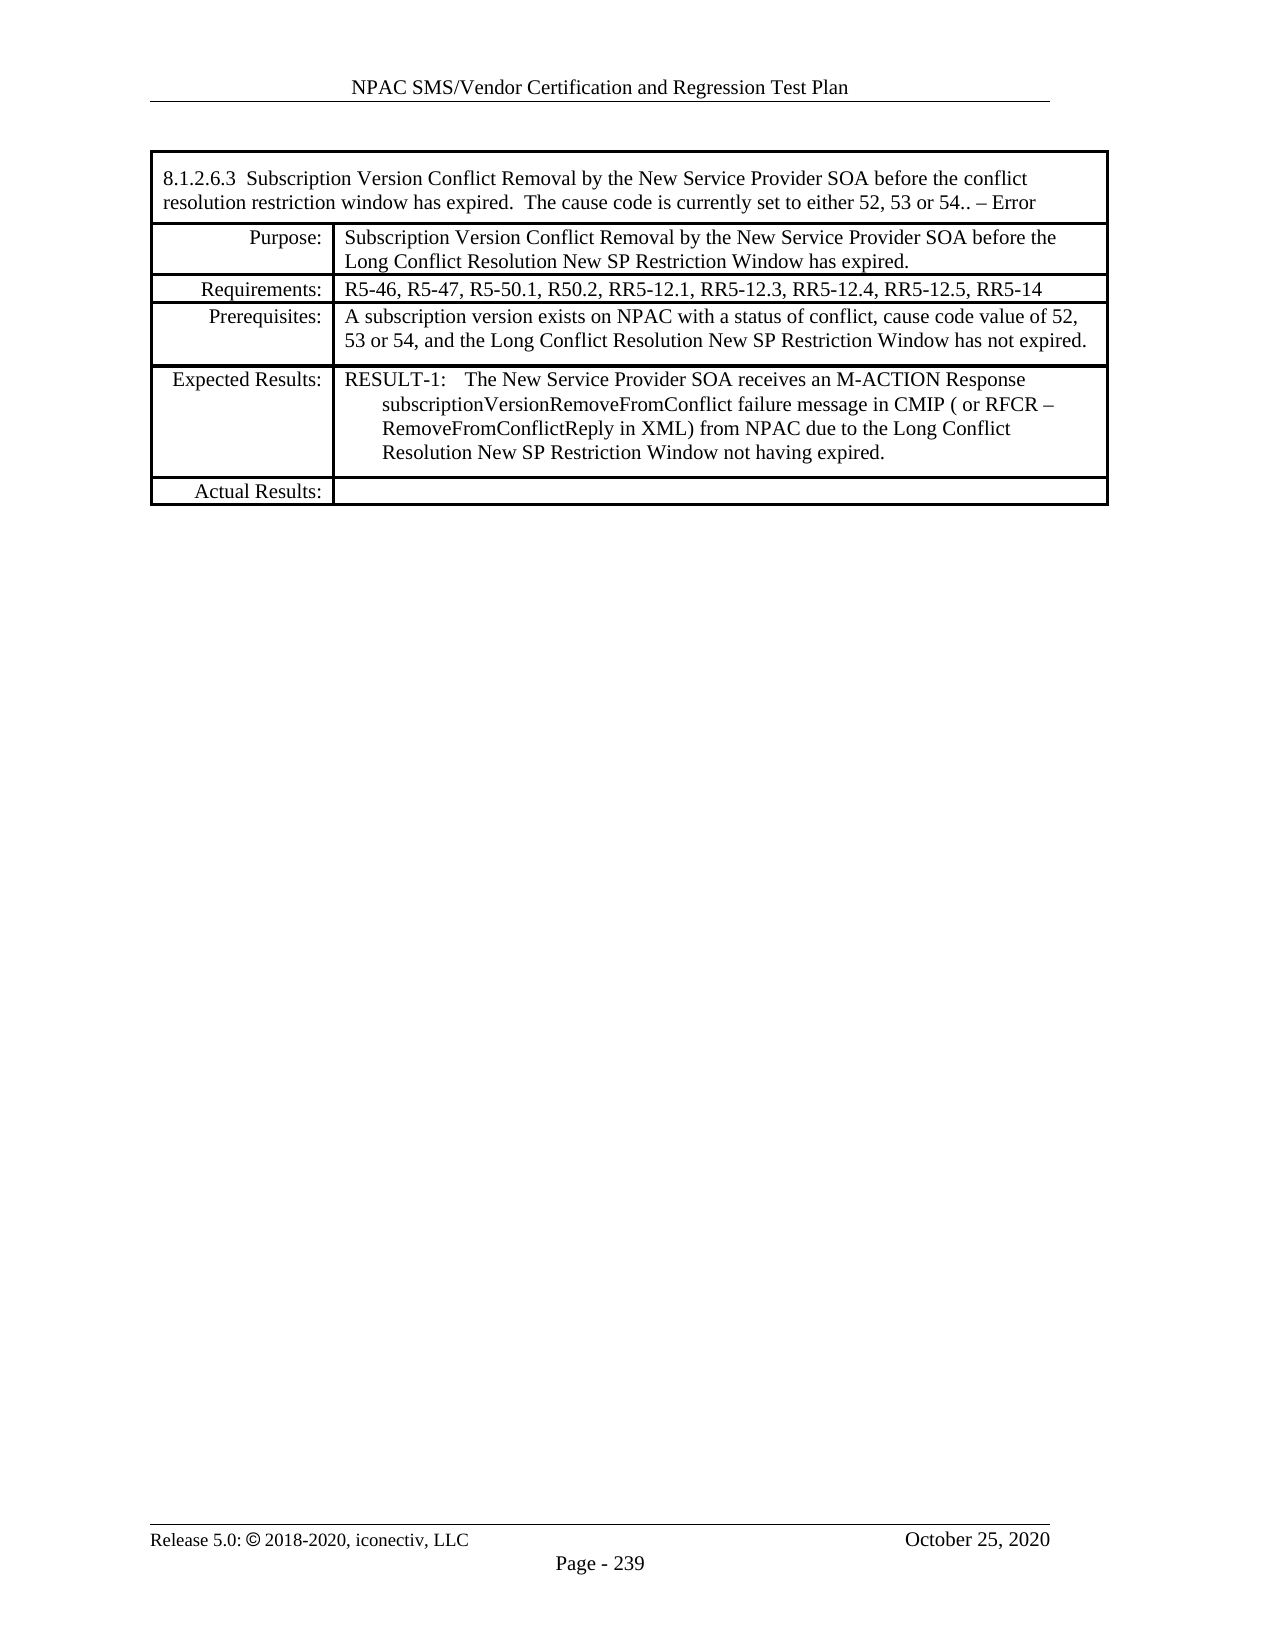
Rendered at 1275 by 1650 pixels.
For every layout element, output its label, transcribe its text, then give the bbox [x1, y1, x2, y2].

table_cell Actual Results: [153, 479, 332, 503]
table_cell Prerequisites: [153, 304, 332, 364]
table_cell Subscription Version Conflict Removal by the New Service Provider SOA before the Long Conflict Resolution New SP Restriction Window has expired. [335, 225, 1106, 273]
table_cell A subscription version exists on NPAC with a status of conflict, cause code value of 52, 53 or 54, and the Long Conflict Resolution New SP Restriction Window has not expired. [335, 304, 1106, 364]
table_cell Expected Results: [153, 368, 332, 476]
table_cell Purpose: [153, 225, 332, 273]
table_cell The New Service Provider SOA receives an M-ACTION Response subscriptionVersionRemoveFromConflict failure message in CMIP ( or RFCR – RemoveFromConflictReply in XML) from NPAC due to the Long Conflict Resolution New SP Restriction Window not having expired. [335, 368, 1106, 476]
table_cell [335, 479, 1106, 503]
table_header 8.1.2.6.3 Subscription Version Conflict Removal by the New Service Provider SOA before the conflict resolution restriction window has expired. The cause code is currently set to either 52, 53 or 54.. – Error [153, 153, 1106, 222]
table_cell R5-46, R5-47, R5-50.1, R50.2, RR5-12.1, RR5-12.3, RR5-12.4, RR5-12.5, RR5-14 [335, 276, 1106, 301]
table_cell Requirements: [153, 276, 332, 301]
